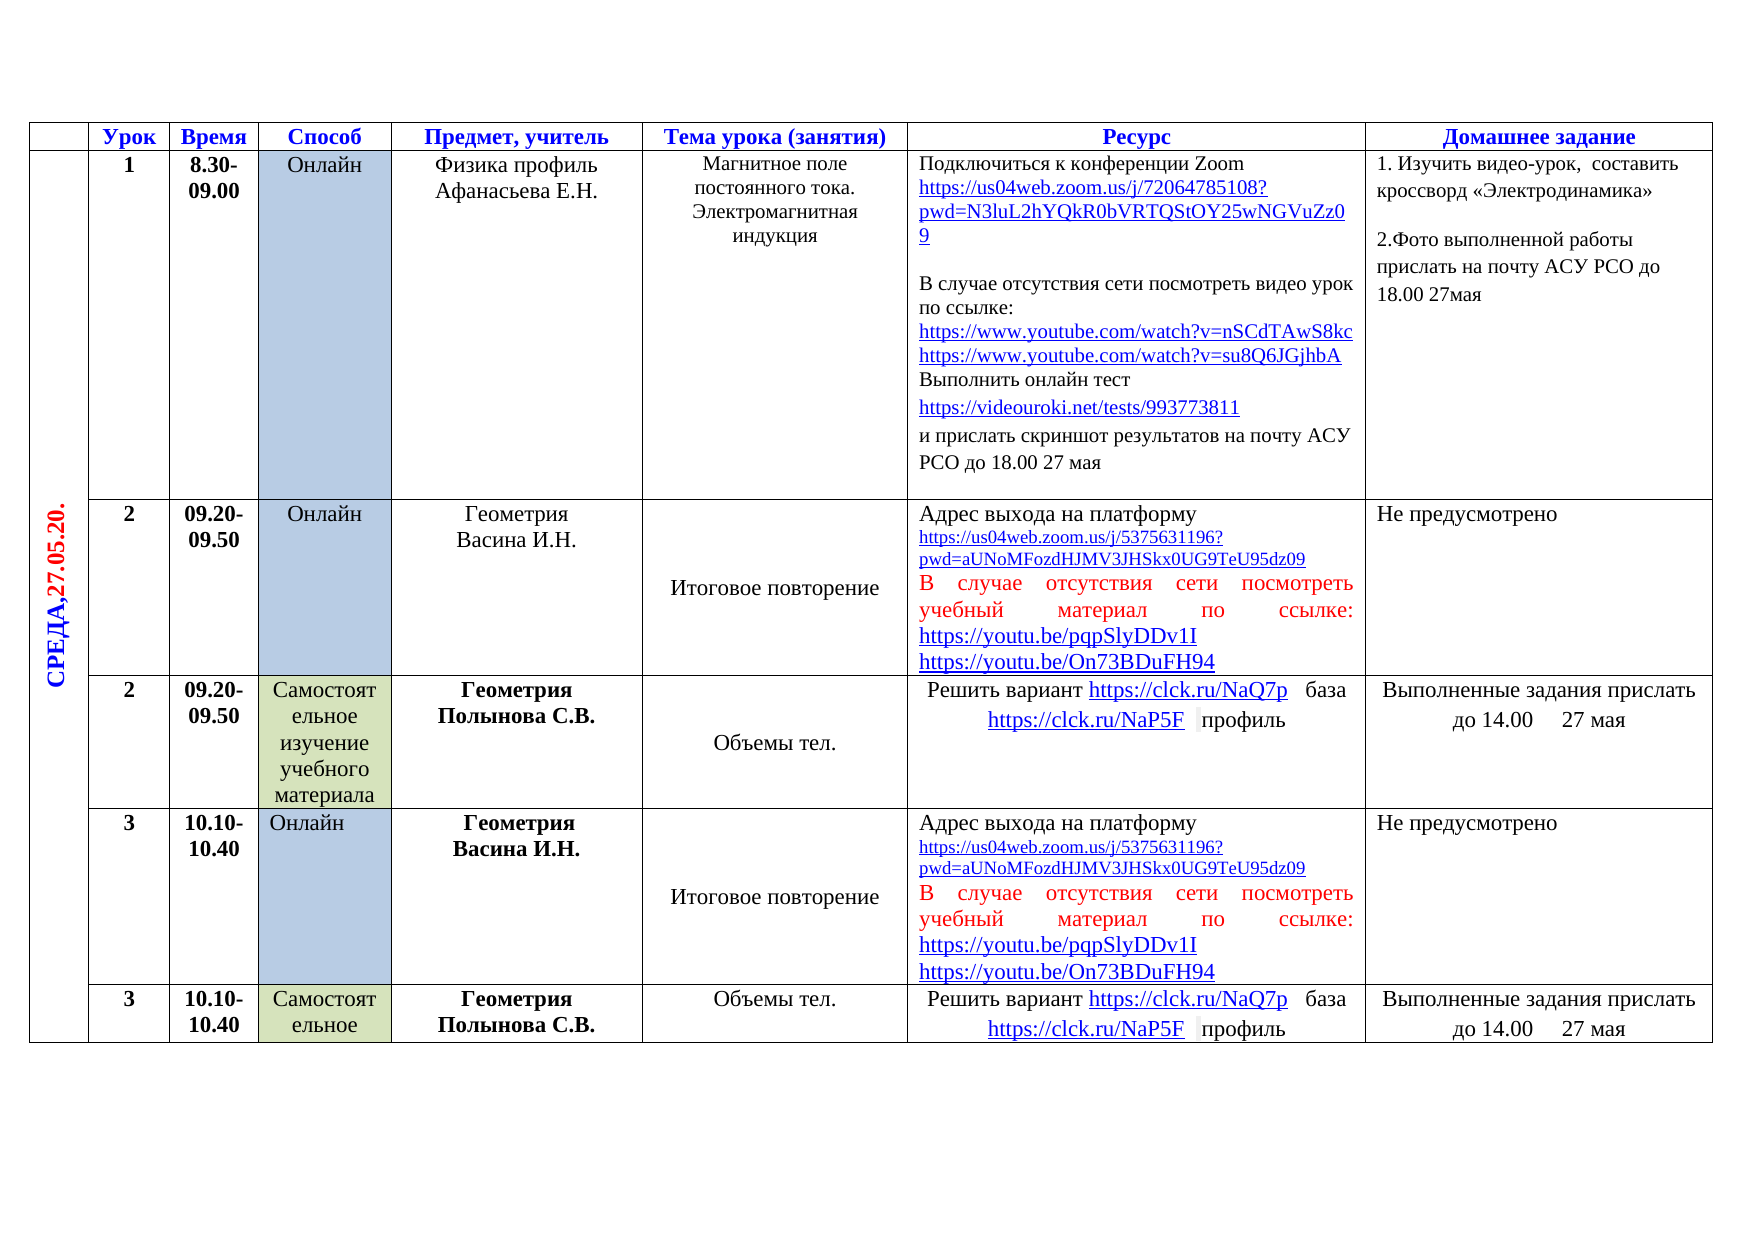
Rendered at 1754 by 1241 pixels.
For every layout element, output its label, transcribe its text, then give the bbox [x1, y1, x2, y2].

table_cell 09.20-09.50 [170, 500, 258, 675]
table_header Предмет, учитель [392, 123, 642, 150]
table_cell Геометрия Васина И.Н. [392, 500, 642, 675]
table_cell Адрес выхода на платформу https://us04web.zoom.us/j/5375631196?pwd=aUNoMFozdHJMV3JHSkx0UG9TeU95dz09 В случае отсутствия сети посмотреть учебный материал по ссылке: https://youtu.be/pqpSlyDDv1I https://youtu.be/On73BDuFH94 [908, 500, 1365, 675]
table_cell 10.10-10.40 [170, 985, 258, 1042]
table_cell Итоговое повторение [643, 500, 907, 675]
table_cell 3 [89, 809, 169, 984]
table_header Домашнее задание [1366, 123, 1712, 150]
table_header Способ [259, 123, 391, 150]
table_cell Геометрия Васина И.Н. [392, 809, 642, 984]
table_cell Объемы тел. [643, 985, 907, 1042]
table_cell 1. Изучить видео-урок, составить кроссворд «Электродинамика» 2.Фото выполненной работы прислать на почту АСУ РСО до 18.00 27мая [1366, 151, 1712, 499]
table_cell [259, 985, 391, 1042]
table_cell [908, 985, 1365, 1042]
table_cell СРЕДА,27.05.20. [30, 151, 88, 1042]
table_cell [392, 985, 642, 1042]
table_header [30, 123, 88, 150]
table_header Ресурс [908, 123, 1365, 150]
table_cell Адрес выхода на платформу https://us04web.zoom.us/j/5375631196?pwd=aUNoMFozdHJMV3JHSkx0UG9TeU95dz09 В случае отсутствия сети посмотреть учебный материал по ссылке: https://youtu.be/pqpSlyDDv1I https://youtu.be/On73BDuFH94 [908, 809, 1365, 984]
table_cell Магнитное поле постоянного тока. Электромагнитная индукция [643, 151, 907, 499]
table_cell Не предусмотрено [1366, 809, 1712, 984]
table_cell Онлайн [259, 500, 391, 675]
table_cell 3 [89, 985, 169, 1042]
table_cell 8.30-09.00 [170, 151, 258, 499]
table_cell Решить вариант https://clck.ru/NaQ7p база https://clck.ru/NaP5F профиль [908, 676, 1365, 808]
table_cell Объемы тел. [643, 676, 907, 808]
table_cell Выполненные задания прислать до 14.00 27 мая [1366, 676, 1712, 808]
table_cell Физика профиль Афанасьева Е.Н. [392, 151, 642, 499]
table_cell Не предусмотрено [1366, 500, 1712, 675]
table_cell Онлайн [259, 809, 391, 984]
table_header Урок [89, 123, 169, 150]
table_cell Подключиться к конференции Zoom https://us04web.zoom.us/j/72064785108?pwd=N3luL2hYQkR0bVRTQStOY25wNGVuZz09 В случае отсутствия сети посмотреть видео урок по ссылке: https://www.youtube.com/watch?v=nSCdTAwS8kc https://www.youtube.com/watch?v=su8Q6JGjhbA Выполнить онлайн тест https://videouroki.net/tests/993773811 и прислать скриншот результатов на почту АСУ РСО до 18.00 27 мая [908, 151, 1365, 499]
table_cell 2 [89, 676, 169, 808]
table_header Тема урока (занятия) [643, 123, 907, 150]
table_cell 1 [89, 151, 169, 499]
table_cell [1366, 985, 1712, 1042]
table_cell 09.20-09.50 [170, 676, 258, 808]
table_cell Геометрия Полынова С.В. [392, 676, 642, 808]
table_cell Итоговое повторение [643, 809, 907, 984]
table_cell Онлайн [259, 151, 391, 499]
table_cell 10.10-10.40 [170, 809, 258, 984]
table_header Время [170, 123, 258, 150]
table_cell Самостоятельное изучение учебного материала [259, 676, 391, 808]
table_cell 2 [89, 500, 169, 675]
